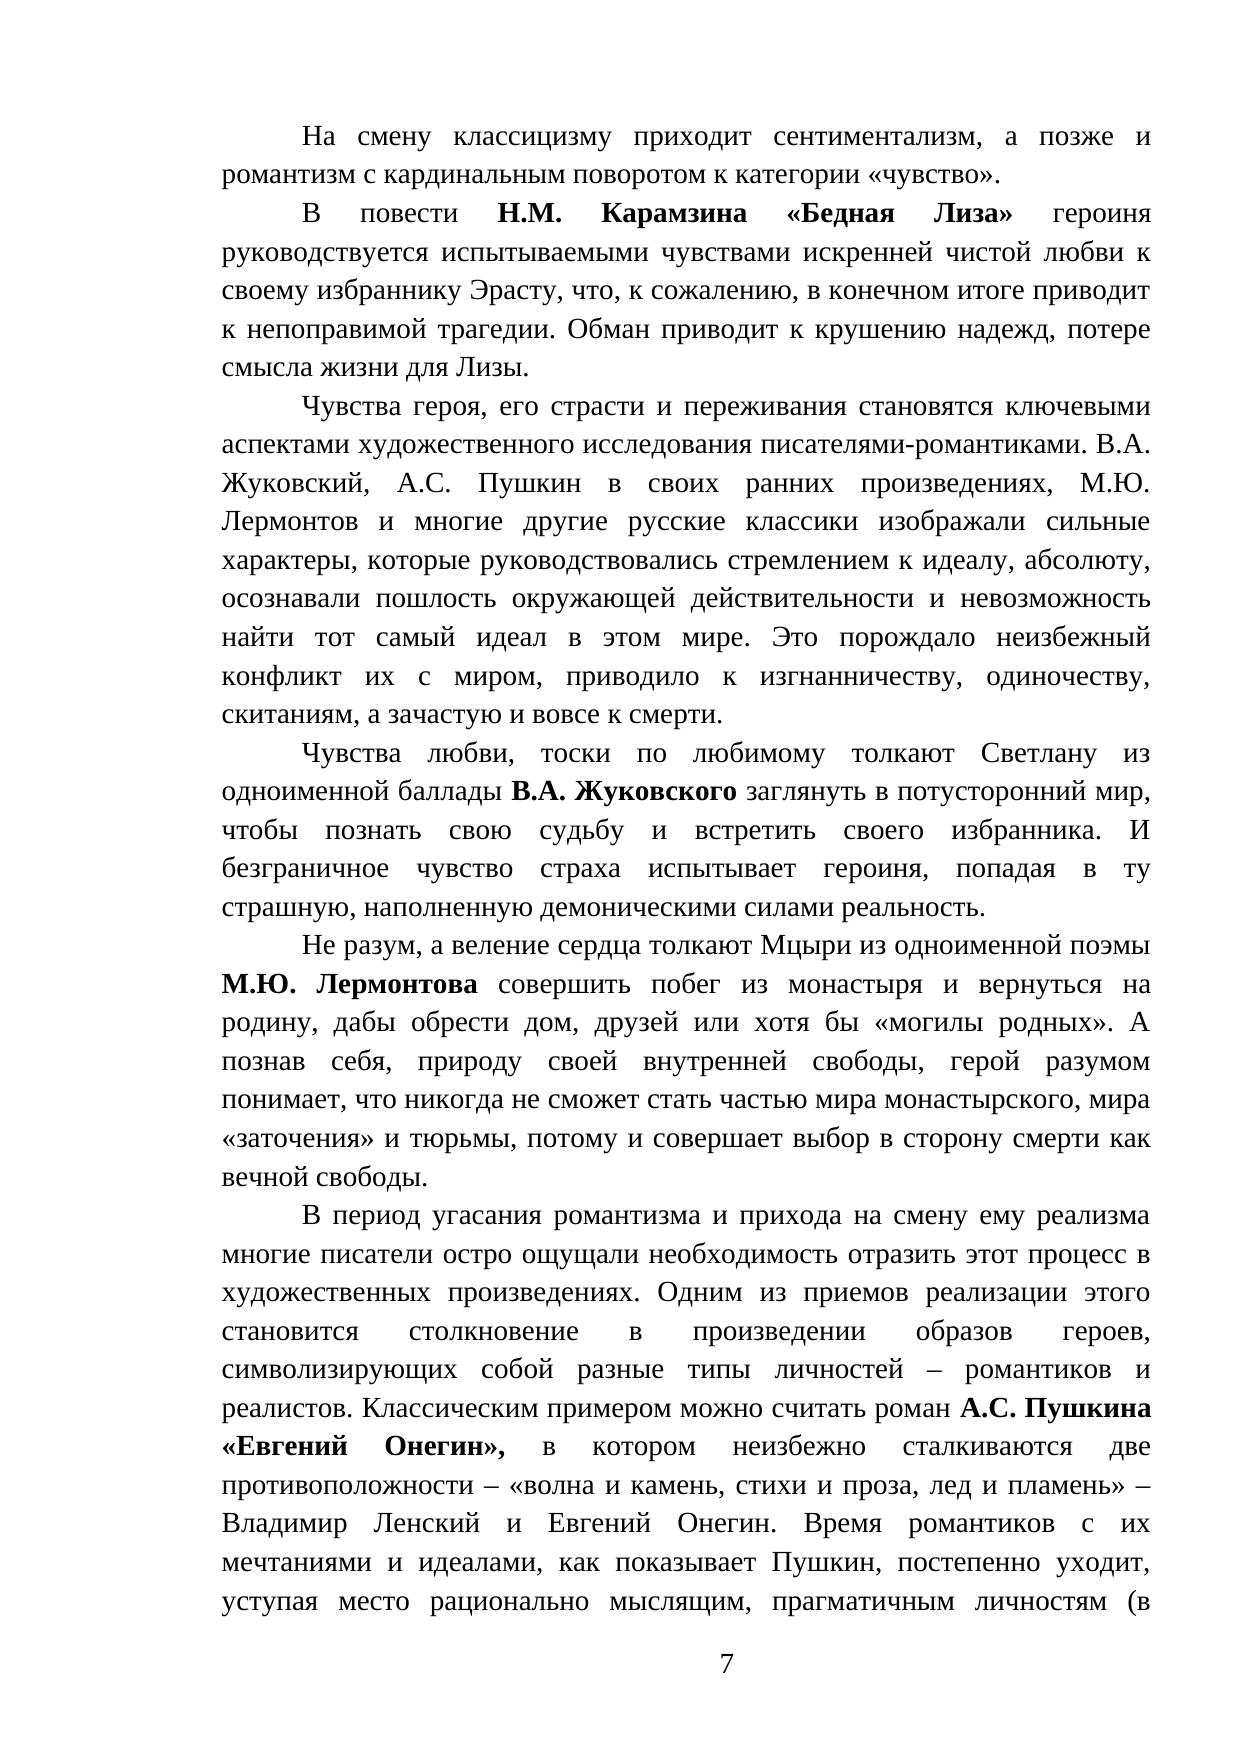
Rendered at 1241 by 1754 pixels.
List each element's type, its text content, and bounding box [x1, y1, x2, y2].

text Чувства героя, его страсти и переживания становятся ключевыми аспектами художественного исследования писателями-романтиками. В.А. Жуковский, А.С. Пушкин в своих ранних произведениях, М.Ю. Лермонтов и многие другие русские классики изображали сильные характеры, которые руководствовались стремлением к идеалу, абсолюту, осознавали пошлость окружающей действительности и невозможность найти тот самый идеал в этом мире. Это порождало неизбежный конфликт их с миром, приводило к изгнанничеству, одиночеству, скитаниям, а зачастую и вовсе к смерти. [221, 388, 1152, 730]
text Не разум, а веление сердца толкают Мцыри из одноименной поэмы М.Ю. Лермонтова совершить побег из монастыря и вернуться на родину, дабы обрести дом, друзей или хотя бы «могилы родных». А познав себя, природу своей внутренней свободы, герой разумом понимает, что никогда не сможет стать частью мира монастырского, мира «заточения» и тюрьмы, потому и совершает выбор в сторону смерти как вечной свободы. [221, 927, 1152, 1192]
text На смену классицизму приходит сентиментализм, а позже и романтизм с кардинальным поворотом к категории «чувство». [221, 118, 1152, 190]
text В повести Н.М. Карамзина «Бедная Лиза» героиня руководствуется испытываемыми чувствами искренней чистой любви к своему избраннику Эрасту, что, к сожалению, в конечном итоге приводит к непоправимой трагедии. Обман приводит к крушению надежд, потере смысла жизни для Лизы. [221, 195, 1152, 383]
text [221, 1197, 1152, 1616]
text Чувства любви, тоски по любимому толкают Светлану из одноименной баллады В.А. Жуковского заглянуть в потусторонний мир, чтобы познать свою судьбу и встретить своего избранника. И безграничное чувство страха испытывает героиня, попадая в ту страшную, наполненную демоническими силами реальность. [221, 735, 1152, 922]
